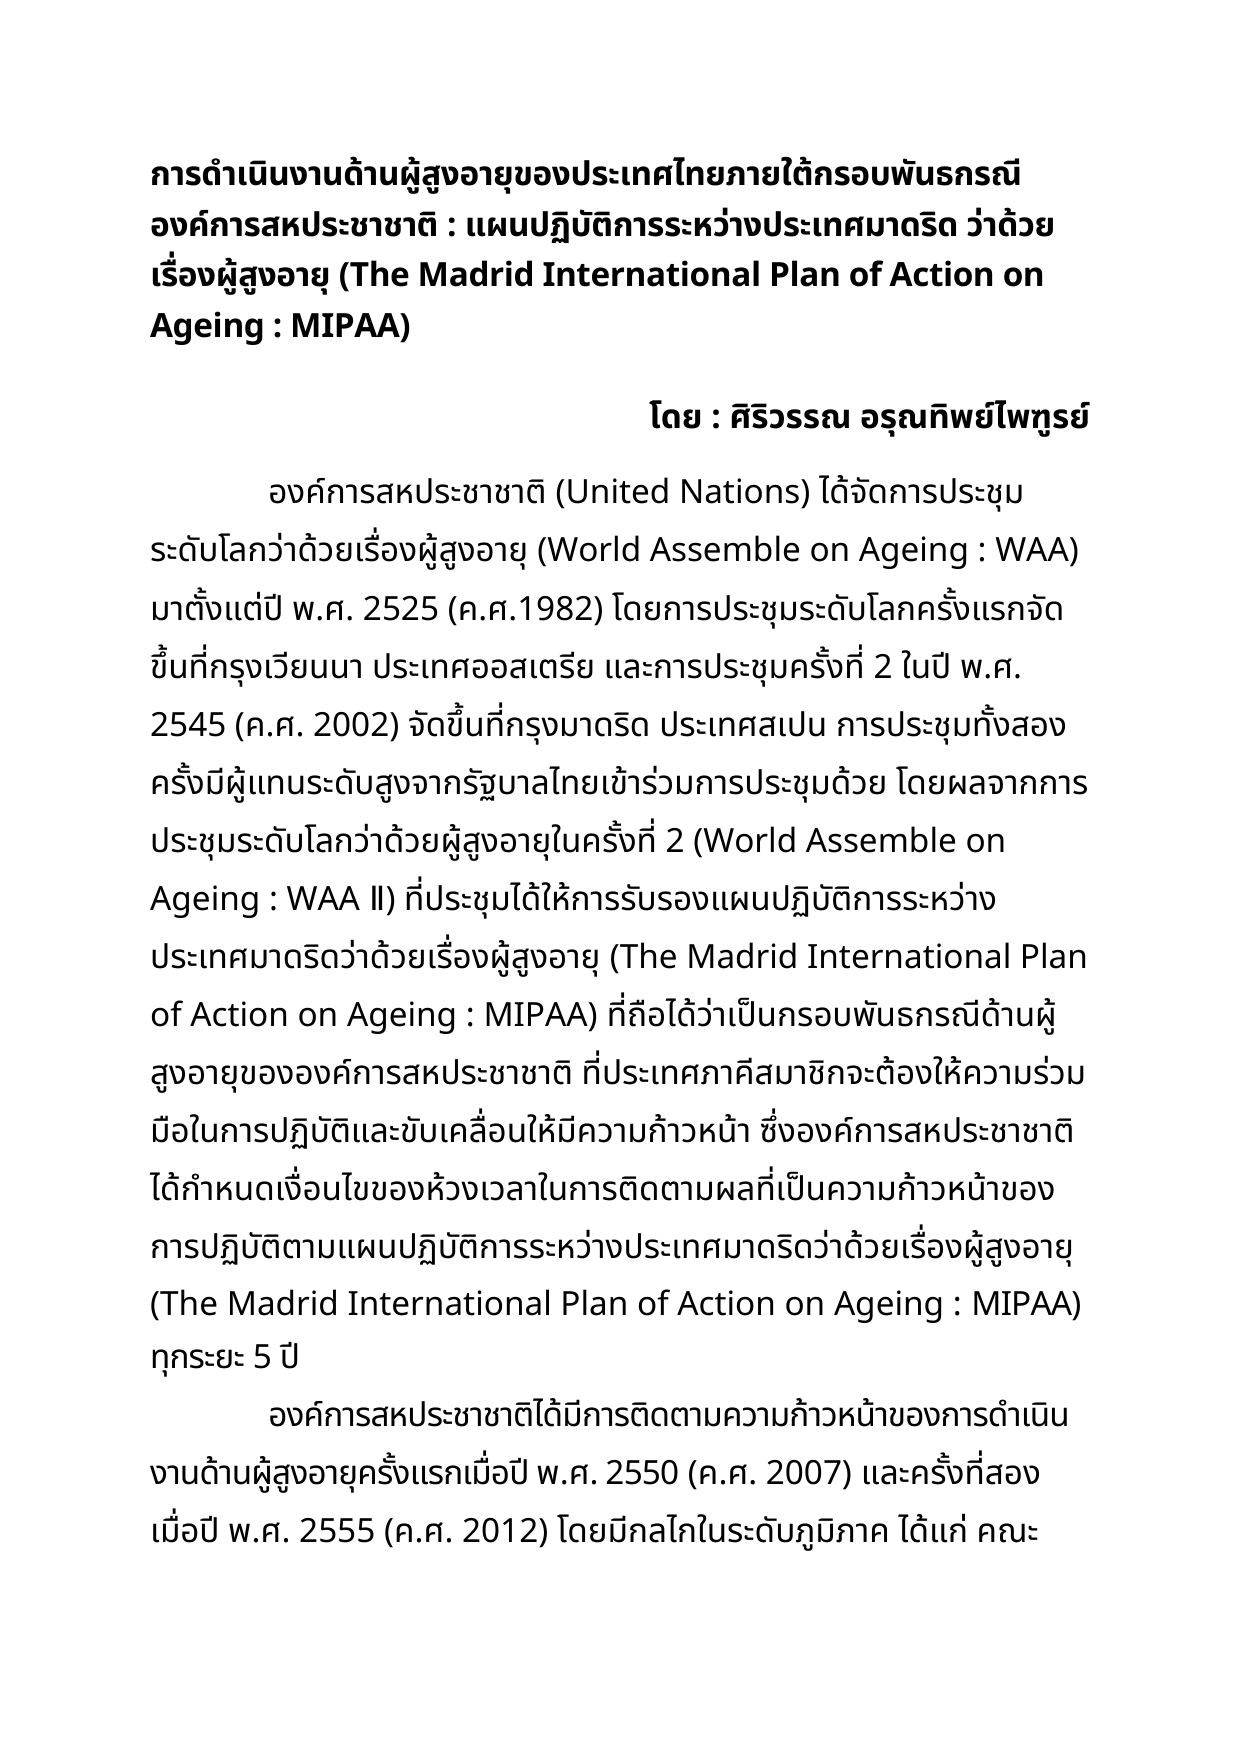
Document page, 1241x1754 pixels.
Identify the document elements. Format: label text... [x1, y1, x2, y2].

text การดำเนินงานด้านผู้สูงอายุของประเทศไทยภายใต้กรอบพันธกรณีองค์การสหประชาชาติ : แผนปฏิบัติการระหว่างประเทศมาดริด ว่าด้วยเรื่องผู้สูงอายุ (The Madrid International Plan of Action on Ageing : MIPAA) [150, 150, 1090, 347]
text องค์การสหประชาชาติ (United Nations) ได้จัดการประชุมระดับโลกว่าด้วยเรื่องผู้สูงอายุ (World Assemble on Ageing : WAA) มาตั้งแต่ปี พ.ศ. 2525 (ค.ศ.1982) โดยการประชุมระดับโลกครั้งแรกจัดขึ้นที่กรุงเวียนนา ประเทศออสเตรีย และการประชุมครั้งที่ 2 ในปี พ.ศ. 2545 (ค.ศ. 2002) จัดขึ้นที่กรุงมาดริด ประเทศสเปน การประชุมทั้งสองครั้งมีผู้แทนระดับสูงจากรัฐบาลไทยเข้าร่วมการประชุมด้วย โดยผลจากการประชุมระดับโลกว่าด้วยผู้สูงอายุในครั้งที่ 2 (World Assemble on Ageing : WAA Ⅱ) ที่ประชุมได้ให้การรับรองแผนปฏิบัติการระหว่างประเทศมาดริดว่าด้วยเรื่องผู้สูงอายุ (The Madrid International Plan of Action on Ageing : MIPAA) ที่ถือได้ว่าเป็นกรอบพันธกรณีด้านผู้สูงอายุขององค์การสหประชาชาติ ที่ประเทศภาคีสมาชิกจะต้องให้ความร่วมมือในการปฏิบัติและขับเคลื่อนให้มีความก้าวหน้า ซึ่งองค์การสหประชาชาติได้กำหนดเงื่อนไขของห้วงเวลาในการติดตามผลที่เป็นความก้าวหน้าของการปฏิบัติตามแผนปฏิบัติการระหว่างประเทศมาดริดว่าด้วยเรื่องผู้สูงอายุ (The Madrid International Plan of Action on Ageing : MIPAA) ทุกระยะ 5 ปี [150, 468, 1090, 1384]
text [150, 1391, 1090, 1558]
text โดย : ศิริวรรณ อรุณทิพย์ไพฑูรย์ [150, 392, 1090, 443]
